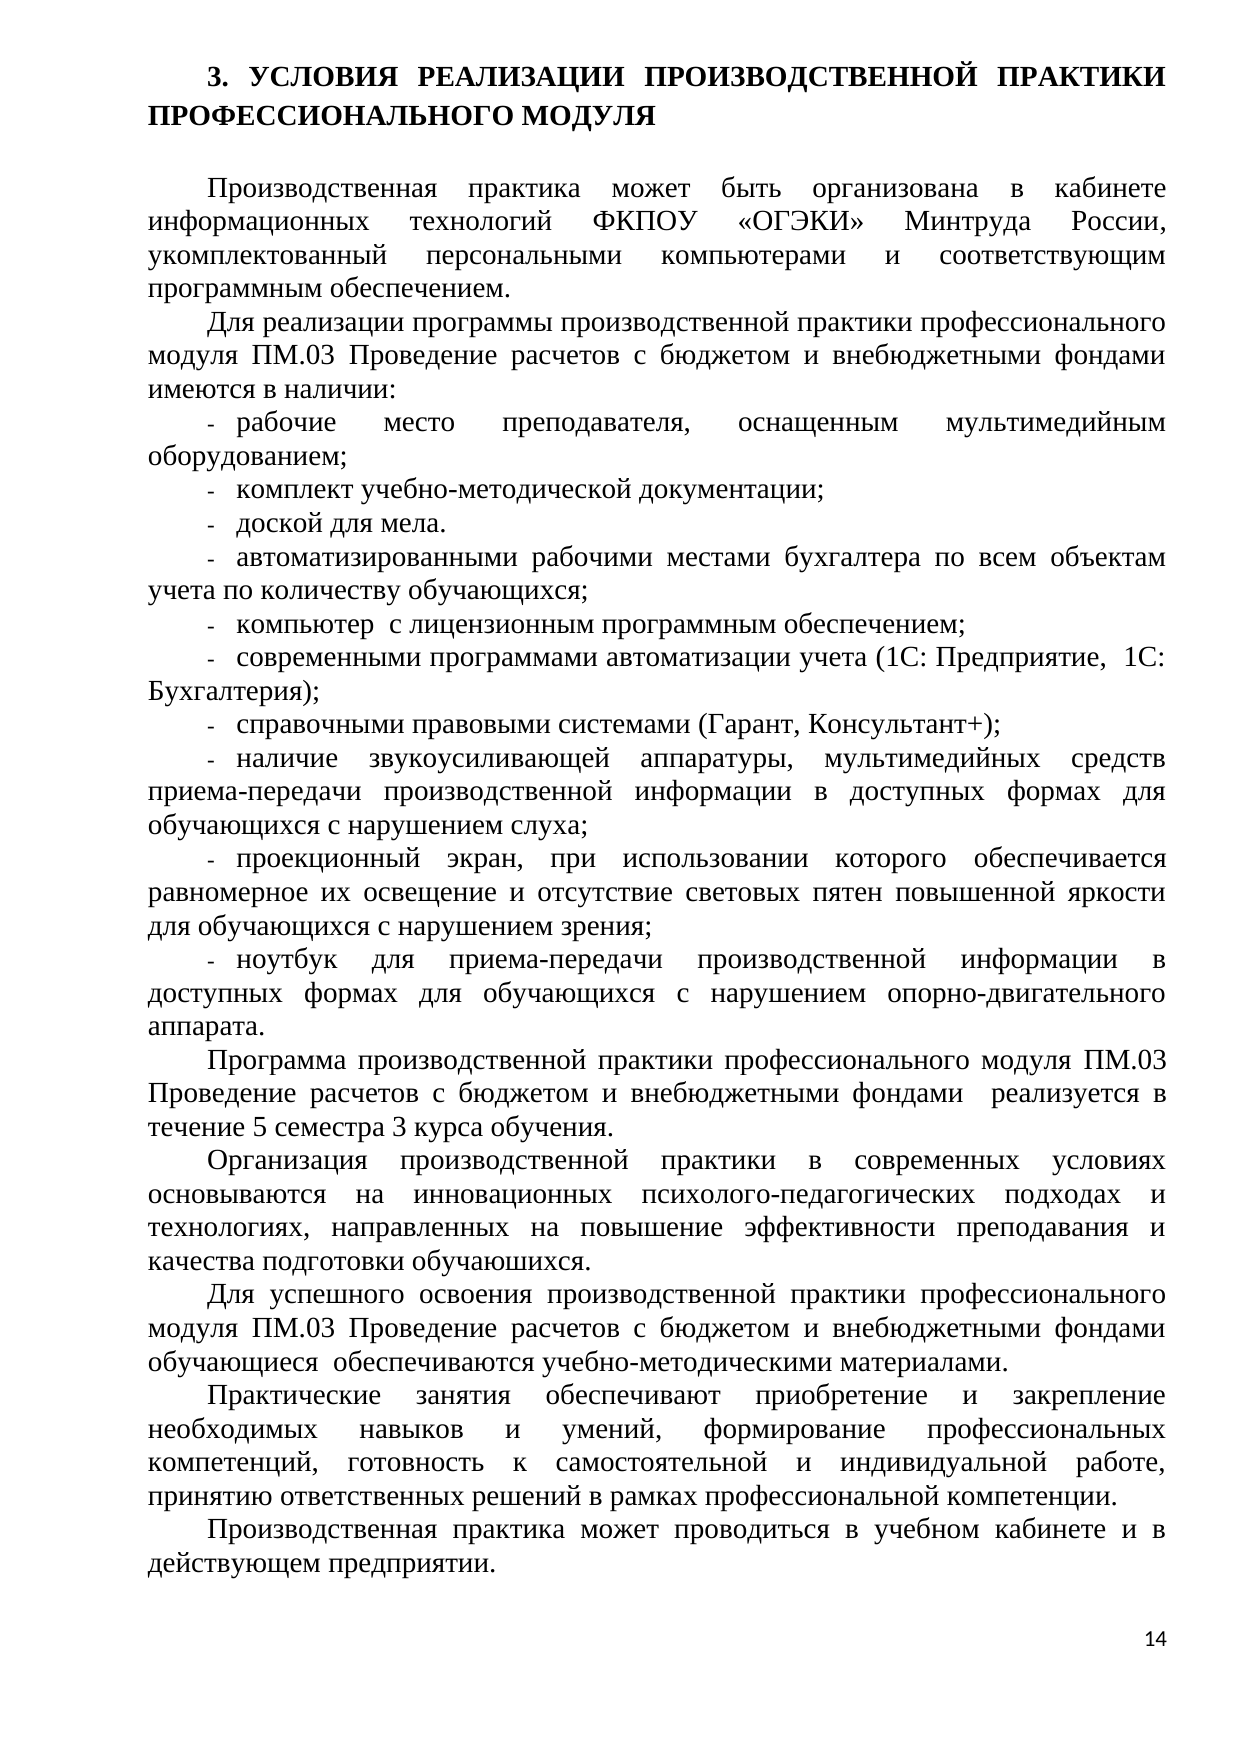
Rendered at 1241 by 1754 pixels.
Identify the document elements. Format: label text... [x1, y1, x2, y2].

text Организация производственной практики в современных условиях основываются на инновационных психолого-педагогических подходах и технологиях, направленных на повышение эффективности преподавания и качества подготовки обучаюшихся. [148, 1142, 1167, 1277]
list современными программами автоматизации учета (1С: Предприятие, 1С: Бухгалтерия); [148, 639, 1167, 706]
text Для реализации программы производственной практики профессионального модуля ПМ.03 Проведение расчетов с бюджетом и внебюджетными фондами имеются в наличии: [148, 304, 1167, 404]
text 3. условия реализации ПРОИЗВОДСТВЕННОЙ ПРАКТИКИ профессионального модуля [148, 59, 1167, 131]
list проекционный экран, при использовании которого обеспечивается равномерное их освещение и отсутствие световых пятен повышенной яркости для обучающихся с нарушением зрения; [148, 841, 1167, 941]
list автоматизированными рабочими местами бухгалтера по всем объектам учета по количеству обучающихся; [148, 539, 1167, 606]
text Практические занятия обеспечивают приобретение и закрепление необходимых навыков и умений, формирование профессиональных компетенций, готовность к самостоятельной и индивидуальной работе, принятию ответственных решений в рамках профессиональной компетенции. [148, 1377, 1167, 1511]
text Производственная практика может быть организована в кабинете информационных технологий ФКПОУ «ОГЭКИ» Минтруда России, укомплектованный персональными компьютерами и соответствующим программным обеспечением. [148, 170, 1167, 304]
text Производственная практика может проводиться в учебном кабинете и в действующем предприятии. [148, 1511, 1167, 1578]
list справочными правовыми системами (Гарант, Консультант+); [148, 706, 1167, 740]
text Программа производственной практики профессионального модуля ПМ.03 Проведение расчетов с бюджетом и внебюджетными фондами реализуется в течение 5 семестра 3 курса обучения. [148, 1042, 1167, 1142]
list наличие звукоусиливающей аппаратуры, мультимедийных средств приема-передачи производственной информации в доступных формах для обучающихся с нарушением слуха; [148, 740, 1167, 841]
list компьютер с лицензионным программным обеспечением; [148, 606, 1167, 639]
list комплект учебно-методической документации; [148, 472, 1167, 505]
list рабочие место преподавателя, оснащенным мультимедийным оборудованием; [148, 404, 1167, 472]
list ноутбук для приема-передачи производственной информации в доступных формах для обучающихся с нарушением опорно-двигательного аппарата. [148, 941, 1167, 1042]
list доской для мела. [148, 505, 1167, 539]
text Для успешного освоения производственной практики профессионального модуля ПМ.03 Проведение расчетов с бюджетом и внебюджетными фондами обучающиеся обеспечиваются учебно-методическими материалами. [148, 1277, 1167, 1377]
